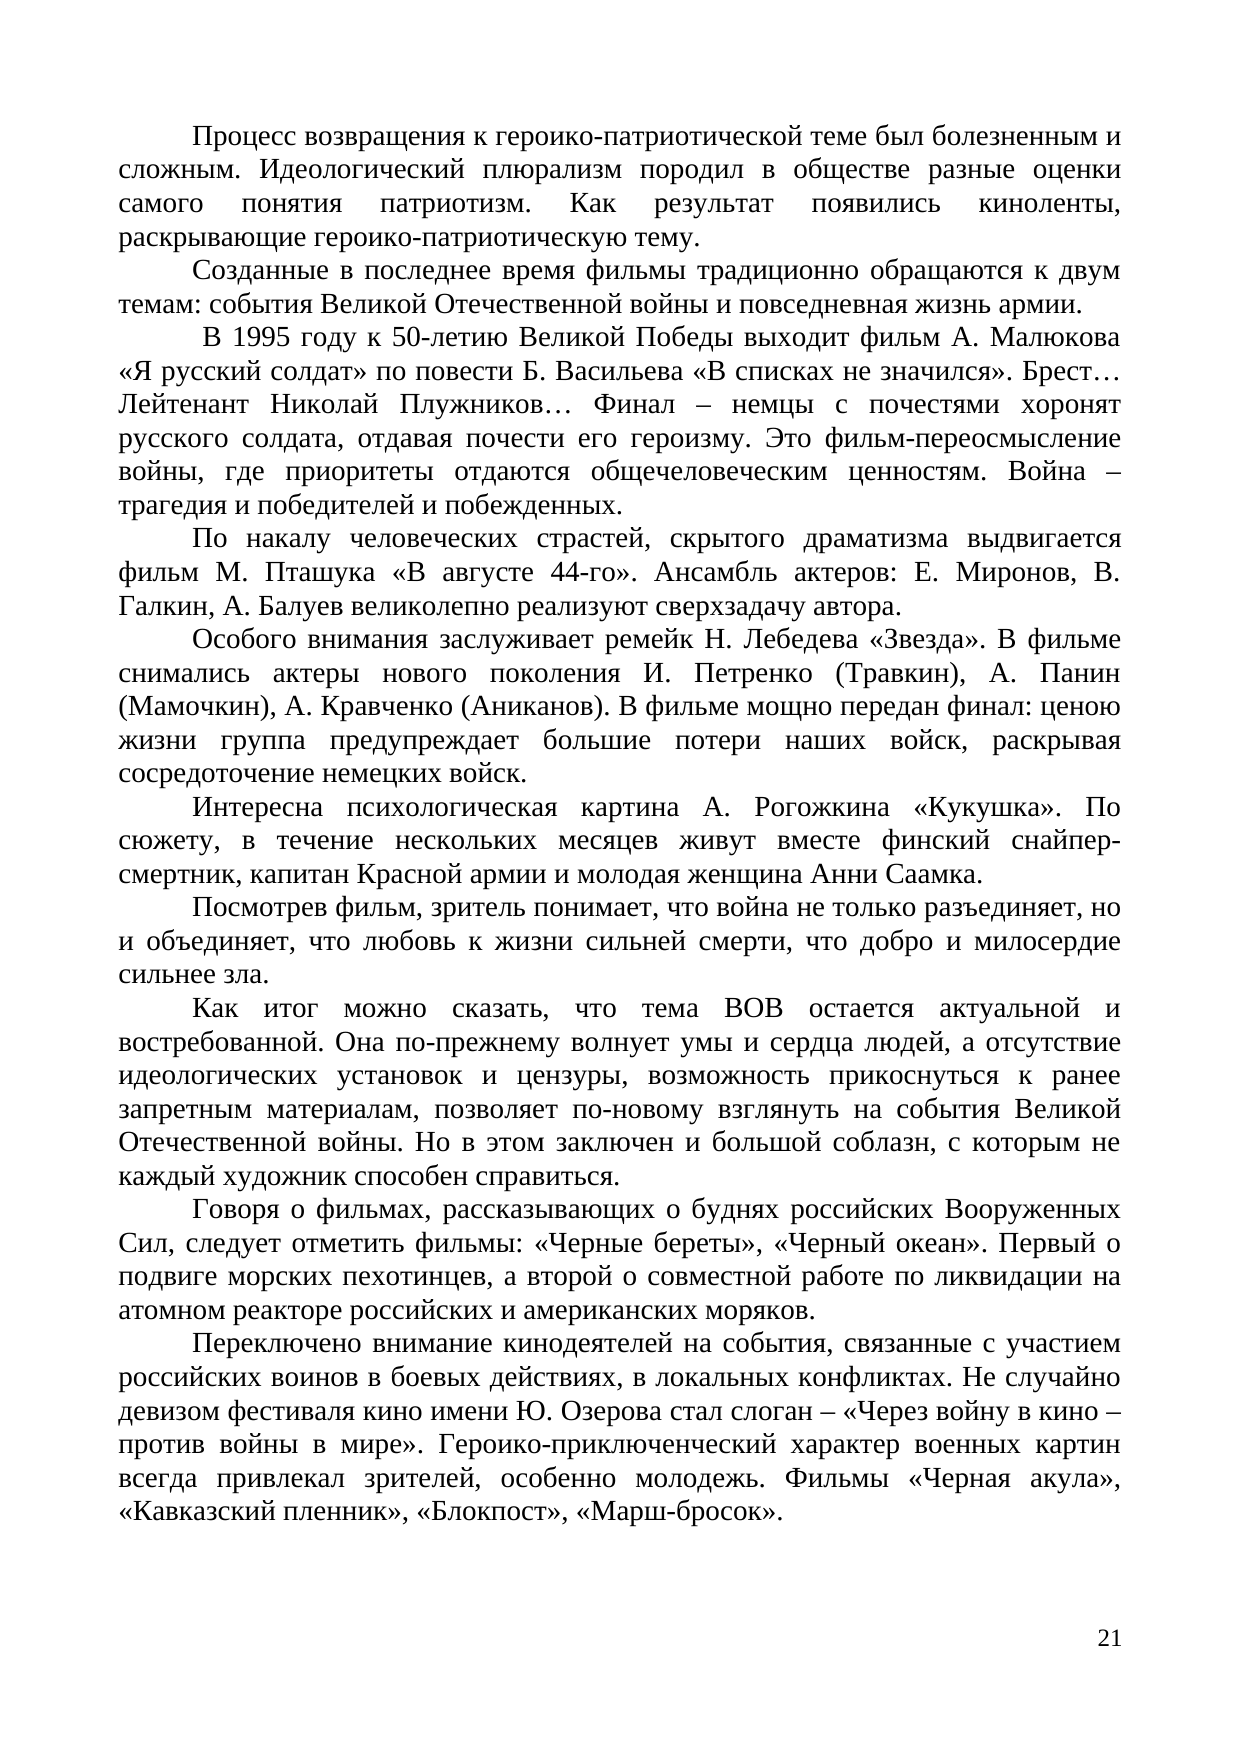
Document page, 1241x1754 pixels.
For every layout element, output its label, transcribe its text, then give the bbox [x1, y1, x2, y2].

text Переключено внимание кинодеятелей на события, связанные с участием российских воинов в боевых действиях, в локальных конфликтах. Не случайно девизом фестиваля кино имени Ю. Озерова стал слоган – «Через войну в кино – против войны в мире». Героико-приключенческий характер военных картин всегда привлекал зрителей, особенно молодежь. Фильмы «Черная акула», «Кавказский пленник», «Блокпост», «Марш-бросок». [118, 1326, 1122, 1527]
text По накалу человеческих страстей, скрытого драматизма выдвигается фильм М. Пташука «В августе 44-го». Ансамбль актеров: Е. Миронов, В. Галкин, А. Балуев великолепно реализуют сверхзадачу автора. [118, 521, 1122, 621]
text Интересна психологическая картина А. Рогожкина «Кукушка». По сюжету, в течение нескольких месяцев живут вместе финский снайпер-смертник, капитан Красной армии и молодая женщина Анни Саамка. [118, 789, 1122, 889]
text Созданные в последнее время фильмы традиционно обращаются к двум темам: события Великой Отечественной войны и повседневная жизнь армии. [118, 252, 1122, 319]
text Процесс возвращения к героико-патриотической теме был болезненным и сложным. Идеологический плюрализм породил в обществе разные оценки самого понятия патриотизм. Как результат появились киноленты, раскрывающие героико-патриотическую тему. [118, 118, 1122, 252]
text В 1995 году к 50-летию Великой Победы выходит фильм А. Малюкова «Я русский солдат» по повести Б. Васильева «В списках не значился». Брест… Лейтенант Николай Плужников… Финал – немцы с почестями хоронят русского солдата, отдавая почести его героизму. Это фильм-переосмысление войны, где приоритеты отдаются общечеловеческим ценностям. Война – трагедия и победителей и побежденных. [118, 319, 1122, 521]
text Как итог можно сказать, что тема ВОВ остается актуальной и востребованной. Она по-прежнему волнует умы и сердца людей, а отсутствие идеологических установок и цензуры, возможность прикоснуться к ранее запретным материалам, позволяет по-новому взглянуть на события Великой Отечественной войны. Но в этом заключен и большой соблазн, с которым не каждый художник способен справиться. [118, 990, 1122, 1191]
text Посмотрев фильм, зритель понимает, что война не только разъединяет, но и объединяет, что любовь к жизни сильней смерти, что добро и милосердие сильнее зла. [118, 889, 1122, 990]
text Говоря о фильмах, рассказывающих о буднях российских Вооруженных Сил, следует отметить фильмы: «Черные береты», «Черный океан». Первый о подвиге морских пехотинцев, а второй о совместной работе по ликвидации на атомном реакторе российских и американских моряков. [118, 1191, 1122, 1326]
text Особого внимания заслуживает ремейк Н. Лебедева «Звезда». В фильме снимались актеры нового поколения И. Петренко (Травкин), А. Панин (Мамочкин), А. Кравченко (Аниканов). В фильме мощно передан финал: ценою жизни группа предупреждает большие потери наших войск, раскрывая сосредоточение немецких войск. [118, 621, 1122, 789]
